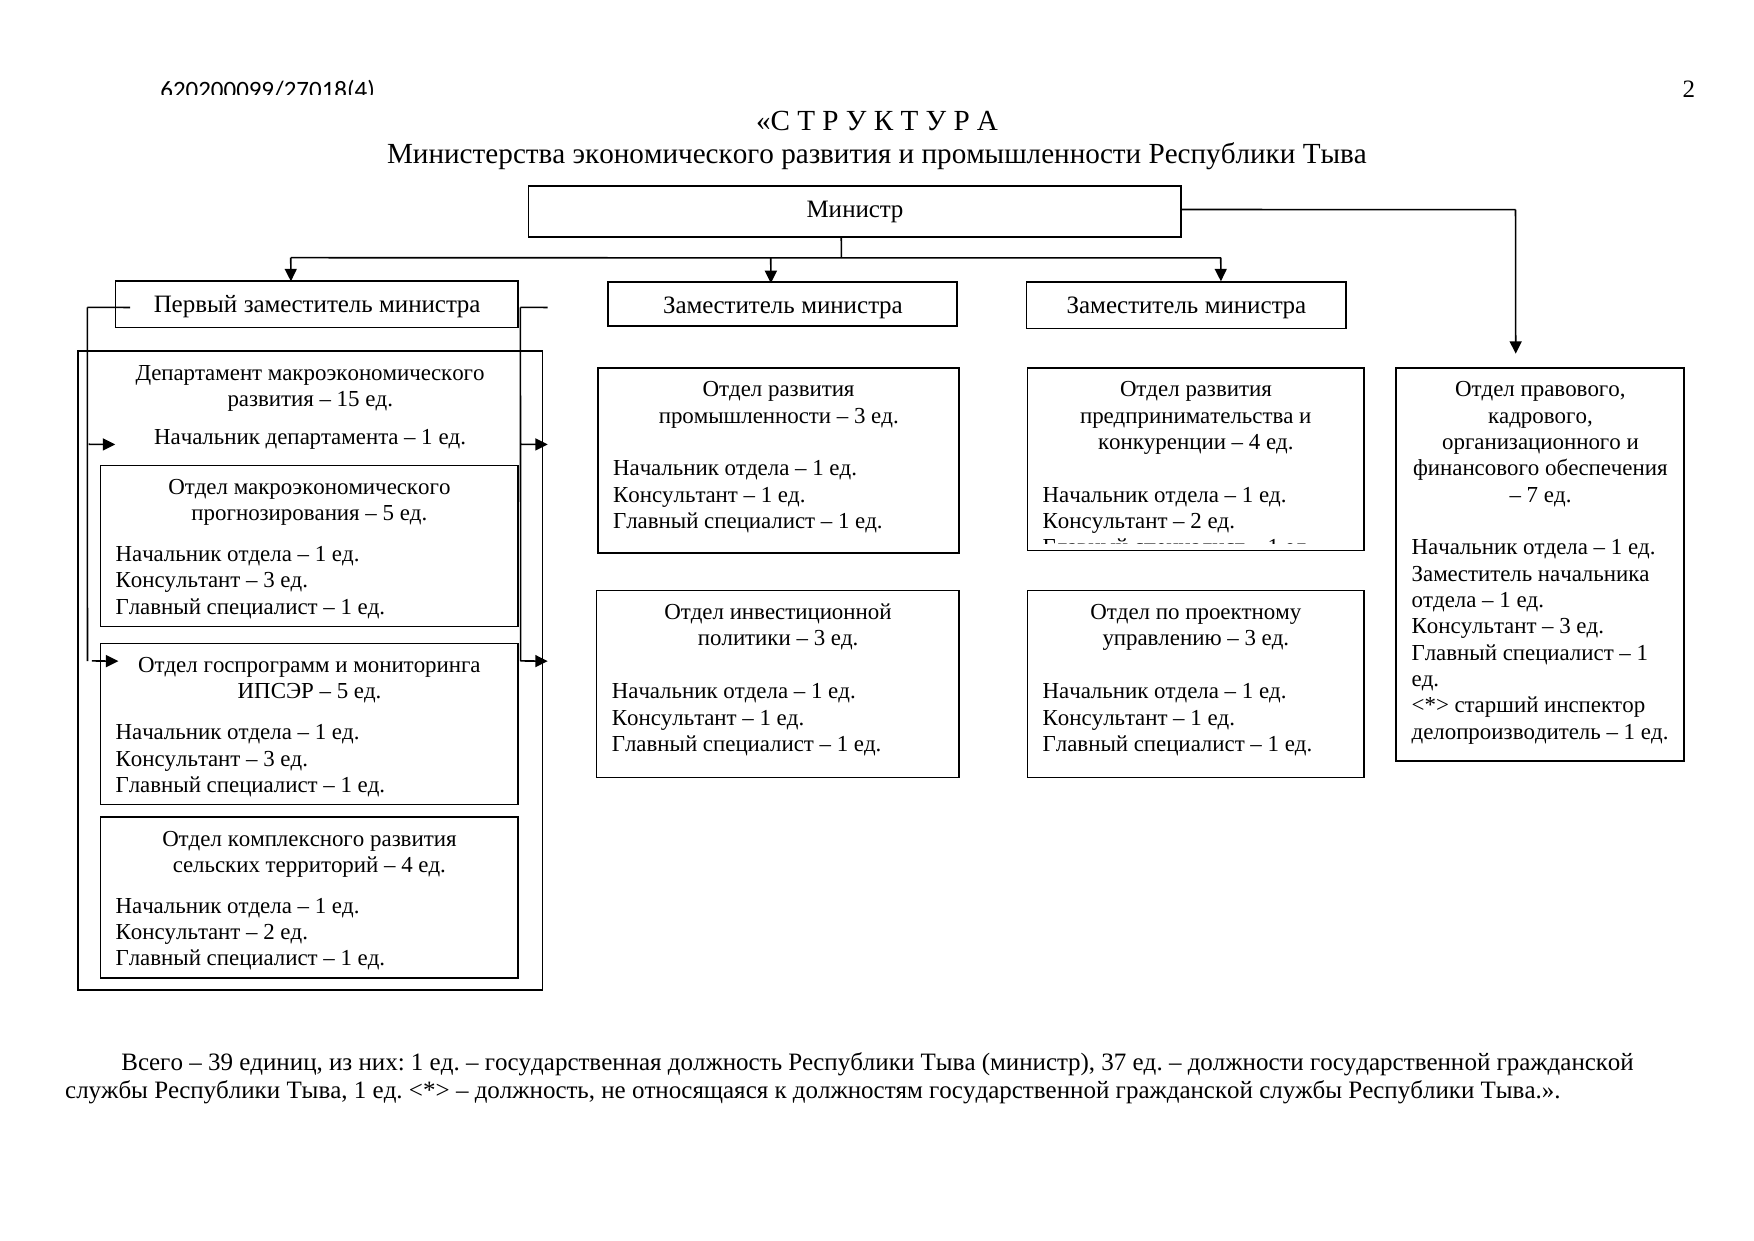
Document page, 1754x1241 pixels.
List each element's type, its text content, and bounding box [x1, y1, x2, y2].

text «С Т Р У К Т У Р А [59, 103, 1695, 136]
text Министерства экономического развития и промышленности Республики Тыва [59, 136, 1695, 170]
